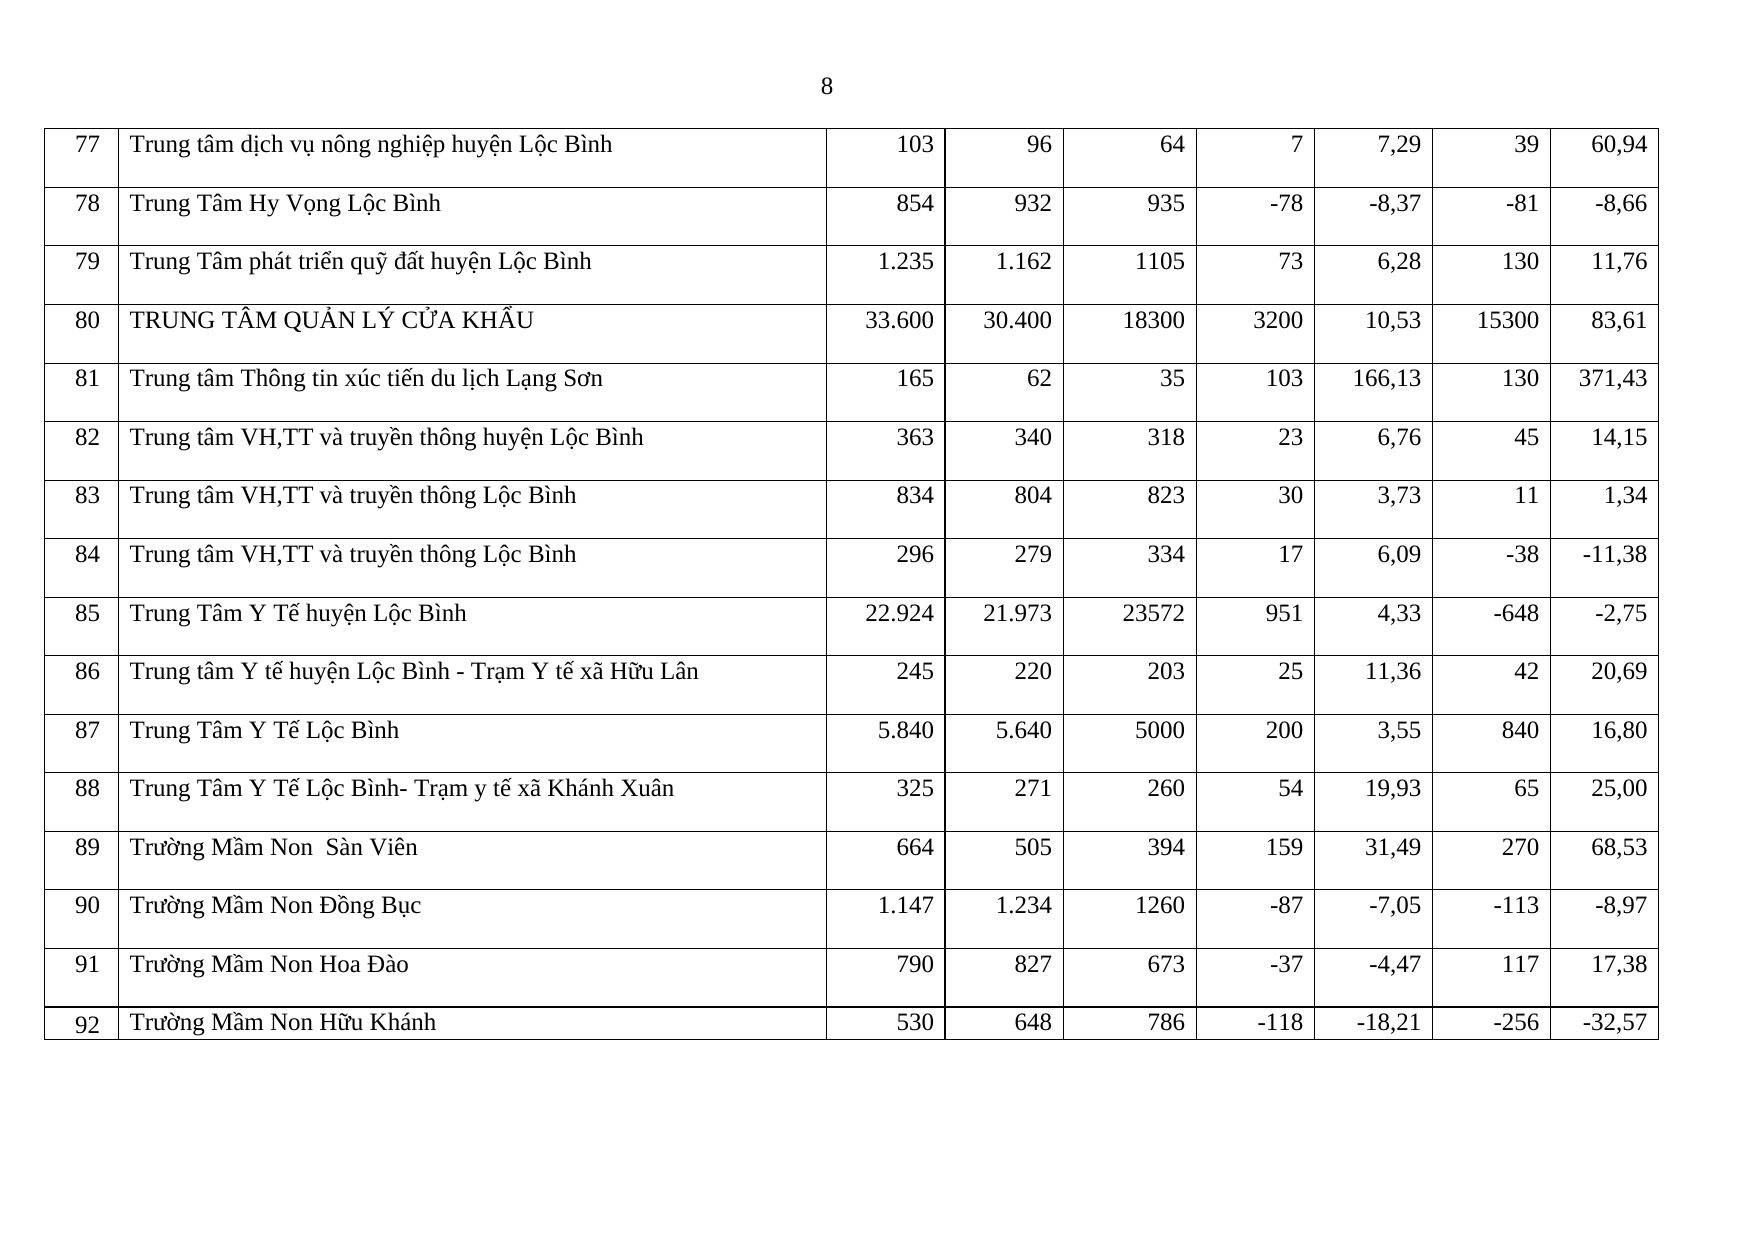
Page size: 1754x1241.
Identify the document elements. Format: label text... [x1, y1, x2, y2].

table_cell 20,69 [1551, 656, 1658, 714]
table_cell 648 [946, 1008, 1063, 1039]
table_cell 17,38 [1551, 949, 1658, 1006]
table_cell 6,28 [1315, 246, 1432, 304]
table_cell [45, 598, 118, 655]
table_cell 30 [1197, 481, 1314, 538]
table_cell 271 [946, 773, 1063, 831]
table_cell 96 [946, 129, 1063, 187]
table_cell 935 [1064, 188, 1196, 245]
table_cell 790 [827, 949, 944, 1006]
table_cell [119, 1008, 826, 1039]
table_cell 25 [1197, 656, 1314, 714]
table_cell 363 [827, 422, 944, 479]
table_cell -18,21 [1315, 1008, 1432, 1039]
table_cell 1.147 [827, 890, 944, 948]
table_cell [45, 949, 118, 1006]
table_cell [45, 715, 118, 772]
table_cell [45, 1008, 118, 1039]
table_cell 17 [1197, 539, 1314, 597]
table_cell 62 [946, 364, 1063, 421]
table_cell [45, 305, 118, 362]
table_cell 340 [946, 422, 1063, 479]
table_cell 165 [827, 364, 944, 421]
table_cell 30.400 [946, 305, 1063, 362]
table_cell 83,61 [1551, 305, 1658, 362]
table_cell 325 [827, 773, 944, 831]
table_cell Trung tâm VH,TT và truyền thông huyện Lộc Bình [119, 422, 826, 479]
table_cell 7,29 [1315, 129, 1432, 187]
table_cell 3,73 [1315, 481, 1432, 538]
table_cell 1,34 [1551, 481, 1658, 538]
table_cell [45, 422, 118, 479]
table_cell 1.234 [946, 890, 1063, 948]
table_cell 4,33 [1315, 598, 1432, 655]
table_cell -118 [1197, 1008, 1314, 1039]
table_cell 220 [946, 656, 1063, 714]
table_cell 65 [1433, 773, 1550, 831]
table_cell -256 [1433, 1008, 1550, 1039]
table_cell 130 [1433, 364, 1550, 421]
table_cell -8,66 [1551, 188, 1658, 245]
table_cell 200 [1197, 715, 1314, 772]
table_cell 279 [946, 539, 1063, 597]
table_cell 14,15 [1551, 422, 1658, 479]
table_cell -7,05 [1315, 890, 1432, 948]
table_cell 245 [827, 656, 944, 714]
table_cell Trung tâm Y tế huyện Lộc Bình - Trạm Y tế xã Hữu Lân [119, 656, 826, 714]
table_cell [45, 188, 118, 245]
table_cell -648 [1433, 598, 1550, 655]
table_cell [45, 832, 118, 889]
table_cell 1260 [1064, 890, 1196, 948]
table_cell 1.162 [946, 246, 1063, 304]
table_cell 35 [1064, 364, 1196, 421]
table_cell -87 [1197, 890, 1314, 948]
table_cell 45 [1433, 422, 1550, 479]
table_cell Trung Tâm phát triển quỹ đất huyện Lộc Bình [119, 246, 826, 304]
table_cell 505 [946, 832, 1063, 889]
table_cell [45, 246, 118, 304]
table_cell TRUNG TÂM QUẢN LÝ CỬA KHẨU [119, 305, 826, 362]
table_cell Trung tâm VH,TT và truyền thông Lộc Bình [119, 539, 826, 597]
table_cell 951 [1197, 598, 1314, 655]
table_cell 334 [1064, 539, 1196, 597]
table_cell 22.924 [827, 598, 944, 655]
table_cell 932 [946, 188, 1063, 245]
table_cell 3200 [1197, 305, 1314, 362]
table_cell [45, 129, 118, 187]
table_cell 11 [1433, 481, 1550, 538]
table_cell [45, 481, 118, 538]
table_cell 1.235 [827, 246, 944, 304]
table_cell Trung tâm Thông tin xúc tiến du lịch Lạng Sơn [119, 364, 826, 421]
table_cell Trung tâm dịch vụ nông nghiệp huyện Lộc Bình [119, 129, 826, 187]
table_cell -11,38 [1551, 539, 1658, 597]
table_cell 673 [1064, 949, 1196, 1006]
table_cell 16,80 [1551, 715, 1658, 772]
table_cell 15300 [1433, 305, 1550, 362]
table_cell 804 [946, 481, 1063, 538]
table_cell 19,93 [1315, 773, 1432, 831]
table_cell 394 [1064, 832, 1196, 889]
table_cell -78 [1197, 188, 1314, 245]
table_cell -38 [1433, 539, 1550, 597]
table_cell 159 [1197, 832, 1314, 889]
table_cell [45, 364, 118, 421]
table_cell 5000 [1064, 715, 1196, 772]
table_cell [45, 773, 118, 831]
table_cell -81 [1433, 188, 1550, 245]
table_cell 854 [827, 188, 944, 245]
table_cell 54 [1197, 773, 1314, 831]
table_cell 39 [1433, 129, 1550, 187]
table_cell Trường Mầm Non Hoa Đào [119, 949, 826, 1006]
table_cell 834 [827, 481, 944, 538]
table_cell 371,43 [1551, 364, 1658, 421]
table_cell [45, 890, 118, 948]
table_cell 31,49 [1315, 832, 1432, 889]
table_cell 23 [1197, 422, 1314, 479]
table_cell 1105 [1064, 246, 1196, 304]
table_cell 6,09 [1315, 539, 1432, 597]
table_cell 103 [827, 129, 944, 187]
table_cell -4,47 [1315, 949, 1432, 1006]
table_cell 827 [946, 949, 1063, 1006]
table_cell 73 [1197, 246, 1314, 304]
table_cell [45, 539, 118, 597]
table_cell 64 [1064, 129, 1196, 187]
table_cell 840 [1433, 715, 1550, 772]
table_cell -8,37 [1315, 188, 1432, 245]
table_cell 117 [1433, 949, 1550, 1006]
table_cell 11,76 [1551, 246, 1658, 304]
table_cell 6,76 [1315, 422, 1432, 479]
table_cell Trung Tâm Y Tế huyện Lộc Bình [119, 598, 826, 655]
table_cell 530 [827, 1008, 944, 1039]
table_cell -8,97 [1551, 890, 1658, 948]
table_cell -37 [1197, 949, 1314, 1006]
table_cell 5.640 [946, 715, 1063, 772]
table_cell 60,94 [1551, 129, 1658, 187]
table_cell 270 [1433, 832, 1550, 889]
table_cell 318 [1064, 422, 1196, 479]
table_cell 103 [1197, 364, 1314, 421]
table_cell 3,55 [1315, 715, 1432, 772]
table_cell [45, 656, 118, 714]
table_cell -113 [1433, 890, 1550, 948]
table_cell 68,53 [1551, 832, 1658, 889]
table_cell 33.600 [827, 305, 944, 362]
table_cell -2,75 [1551, 598, 1658, 655]
table_cell 21.973 [946, 598, 1063, 655]
table_cell 23572 [1064, 598, 1196, 655]
table_cell 823 [1064, 481, 1196, 538]
table_cell 786 [1064, 1008, 1196, 1039]
table_cell 664 [827, 832, 944, 889]
table_cell 166,13 [1315, 364, 1432, 421]
table_cell 18300 [1064, 305, 1196, 362]
table_cell 25,00 [1551, 773, 1658, 831]
table_cell Trung Tâm Hy Vọng Lộc Bình [119, 188, 826, 245]
table_cell -32,57 [1551, 1008, 1658, 1039]
table_cell Trường Mầm Non Đồng Bục [119, 890, 826, 948]
table_cell 11,36 [1315, 656, 1432, 714]
table_cell Trung tâm VH,TT và truyền thông Lộc Bình [119, 481, 826, 538]
table_cell 203 [1064, 656, 1196, 714]
table_cell Trung Tâm Y Tế Lộc Bình [119, 715, 826, 772]
table_cell Trường Mầm Non Sàn Viên [119, 832, 826, 889]
table_cell 42 [1433, 656, 1550, 714]
table_cell 260 [1064, 773, 1196, 831]
table_cell 296 [827, 539, 944, 597]
table_cell 130 [1433, 246, 1550, 304]
table_cell 5.840 [827, 715, 944, 772]
table_cell 10,53 [1315, 305, 1432, 362]
table_cell 7 [1197, 129, 1314, 187]
table_cell Trung Tâm Y Tế Lộc Bình- Trạm y tế xã Khánh Xuân [119, 773, 826, 831]
